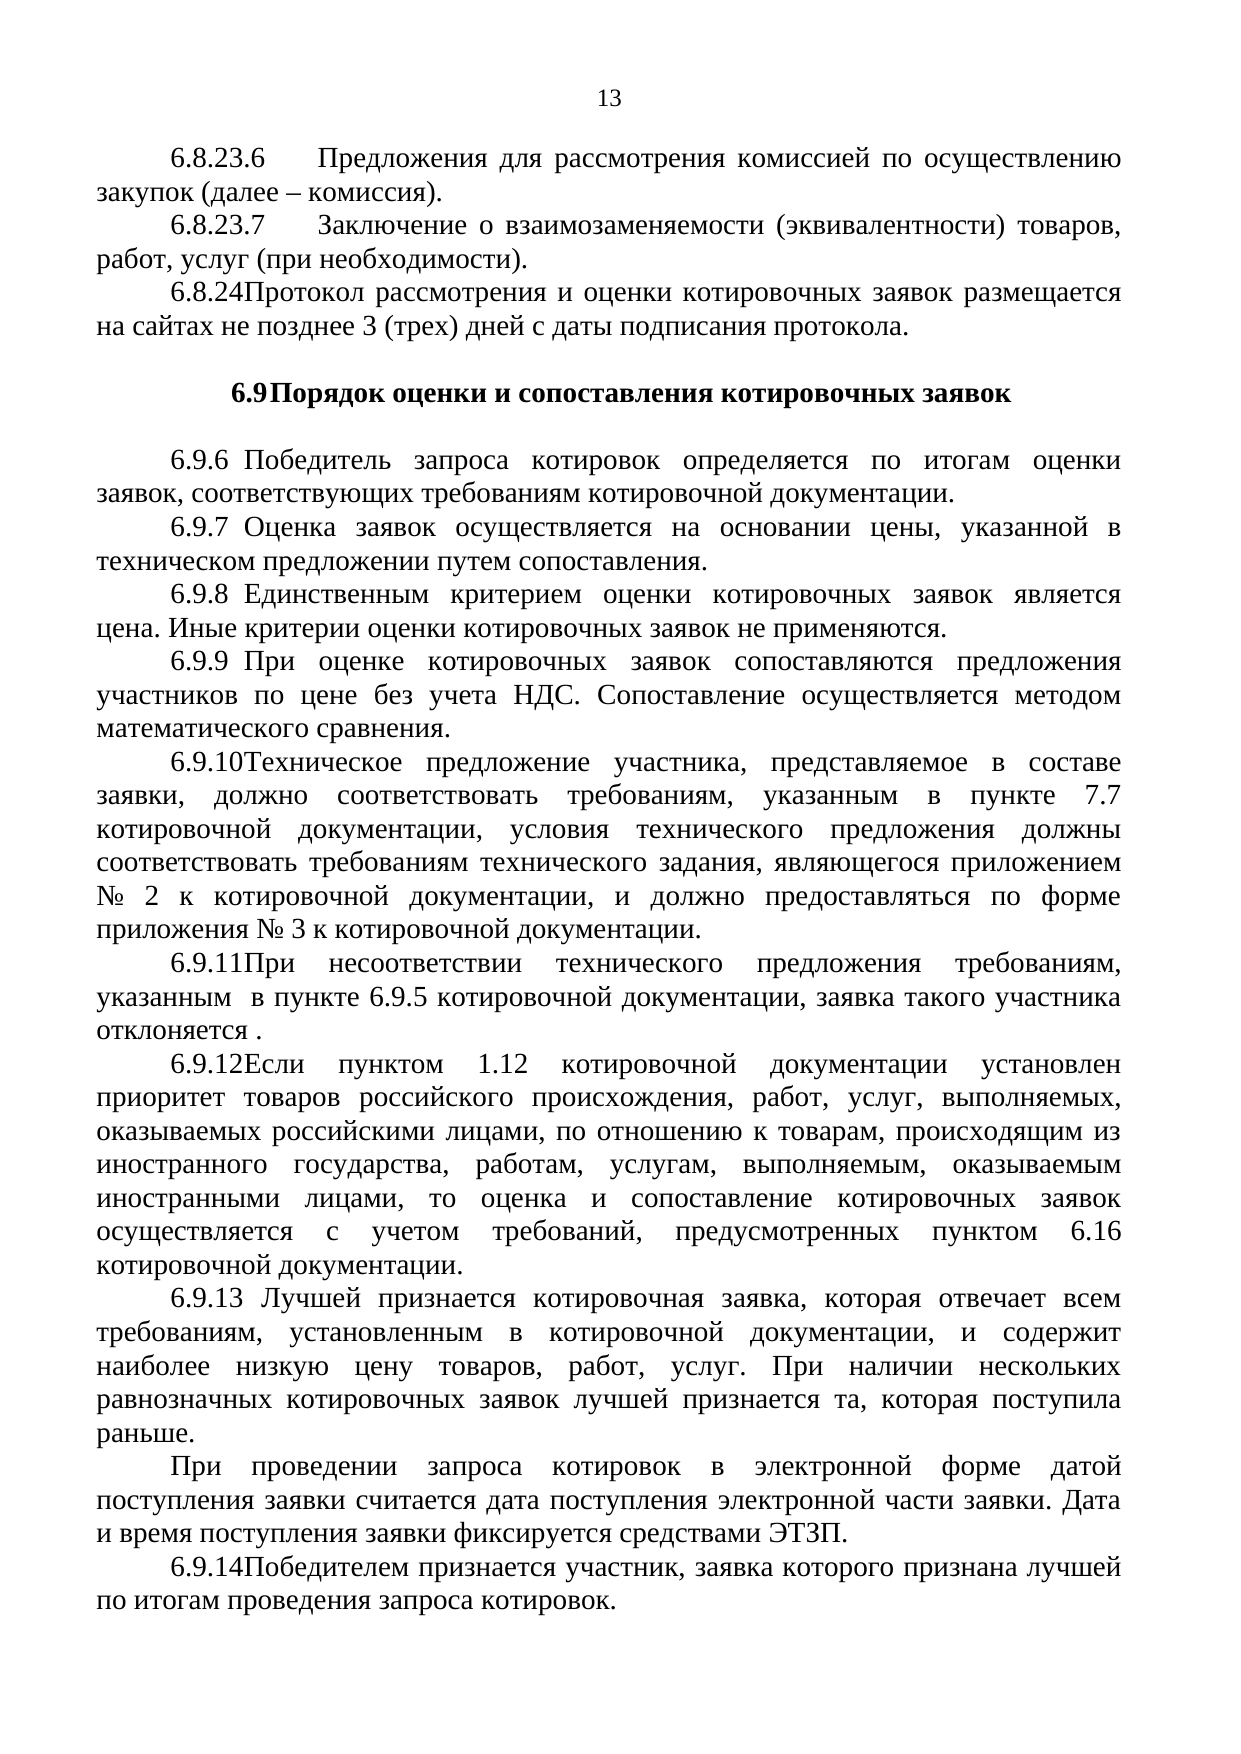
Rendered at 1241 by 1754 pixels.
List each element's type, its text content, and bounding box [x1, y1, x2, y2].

list При оценке котировочных заявок сопоставляются предложения участников по цене без учета НДС. Сопоставление осуществляется методом математического сравнения. [96, 643, 1122, 744]
list Победителем признается участник, заявка которого признана лучшей по итогам проведения запроса котировок. [96, 1549, 1122, 1616]
list Предложения для рассмотрения комиссией по осуществлению закупок (далее – комиссия). [96, 140, 1122, 207]
list Оценка заявок осуществляется на основании цены, указанной в техническом предложении путем сопоставления. [96, 509, 1122, 576]
subtitle Порядок оценки и сопоставления котировочных заявок [231, 375, 1122, 408]
list Победитель запроса котировок определяется по итогам оценки заявок, соответствующих требованиям котировочной документации. [96, 442, 1122, 509]
list Лучшей признается котировочная заявка, которая отвечает всем требованиям, установленным в котировочной документации, и содержит наиболее низкую цену товаров, работ, услуг. При наличии нескольких равнозначных котировочных заявок лучшей признается та, которая поступила раньше. [96, 1281, 1122, 1448]
list Если пунктом 1.12 котировочной документации установлен приоритет товаров российского происхождения, работ, услуг, выполняемых, оказываемых российскими лицами, по отношению к товарам, происходящим из иностранного государства, работам, услугам, выполняемым, оказываемым иностранными лицами, то оценка и сопоставление котировочных заявок осуществляется с учетом требований, предусмотренных пунктом 6.16 котировочной документации. [96, 1046, 1122, 1281]
list Протокол рассмотрения и оценки котировочных заявок размещается на сайтах не позднее 3 (трех) дней с даты подписания протокола. [96, 274, 1122, 341]
text При проведении запроса котировок в электронной форме датой поступления заявки считается дата поступления электронной части заявки. Дата и время поступления заявки фиксируется средствами ЭТЗП. [96, 1448, 1122, 1549]
list Заключение о взаимозаменяемости (эквивалентности) товаров, работ, услуг (при необходимости). [96, 207, 1122, 274]
list Единственным критерием оценки котировочных заявок является цена. Иные критерии оценки котировочных заявок не применяются. [96, 576, 1122, 643]
list Техническое предложение участника, представляемое в составе заявки, должно соответствовать требованиям, указанным в пункте 7.7 котировочной документации, условия технического предложения должны соответствовать требованиям технического задания, являющегося приложением № 2 к котировочной документации, и должно предоставляться по форме приложения № 3 к котировочной документации. [96, 744, 1122, 945]
list При несоответствии технического предложения требованиям, указанным в пункте 6.9.5 котировочной документации, заявка такого участника отклоняется . [96, 945, 1122, 1046]
